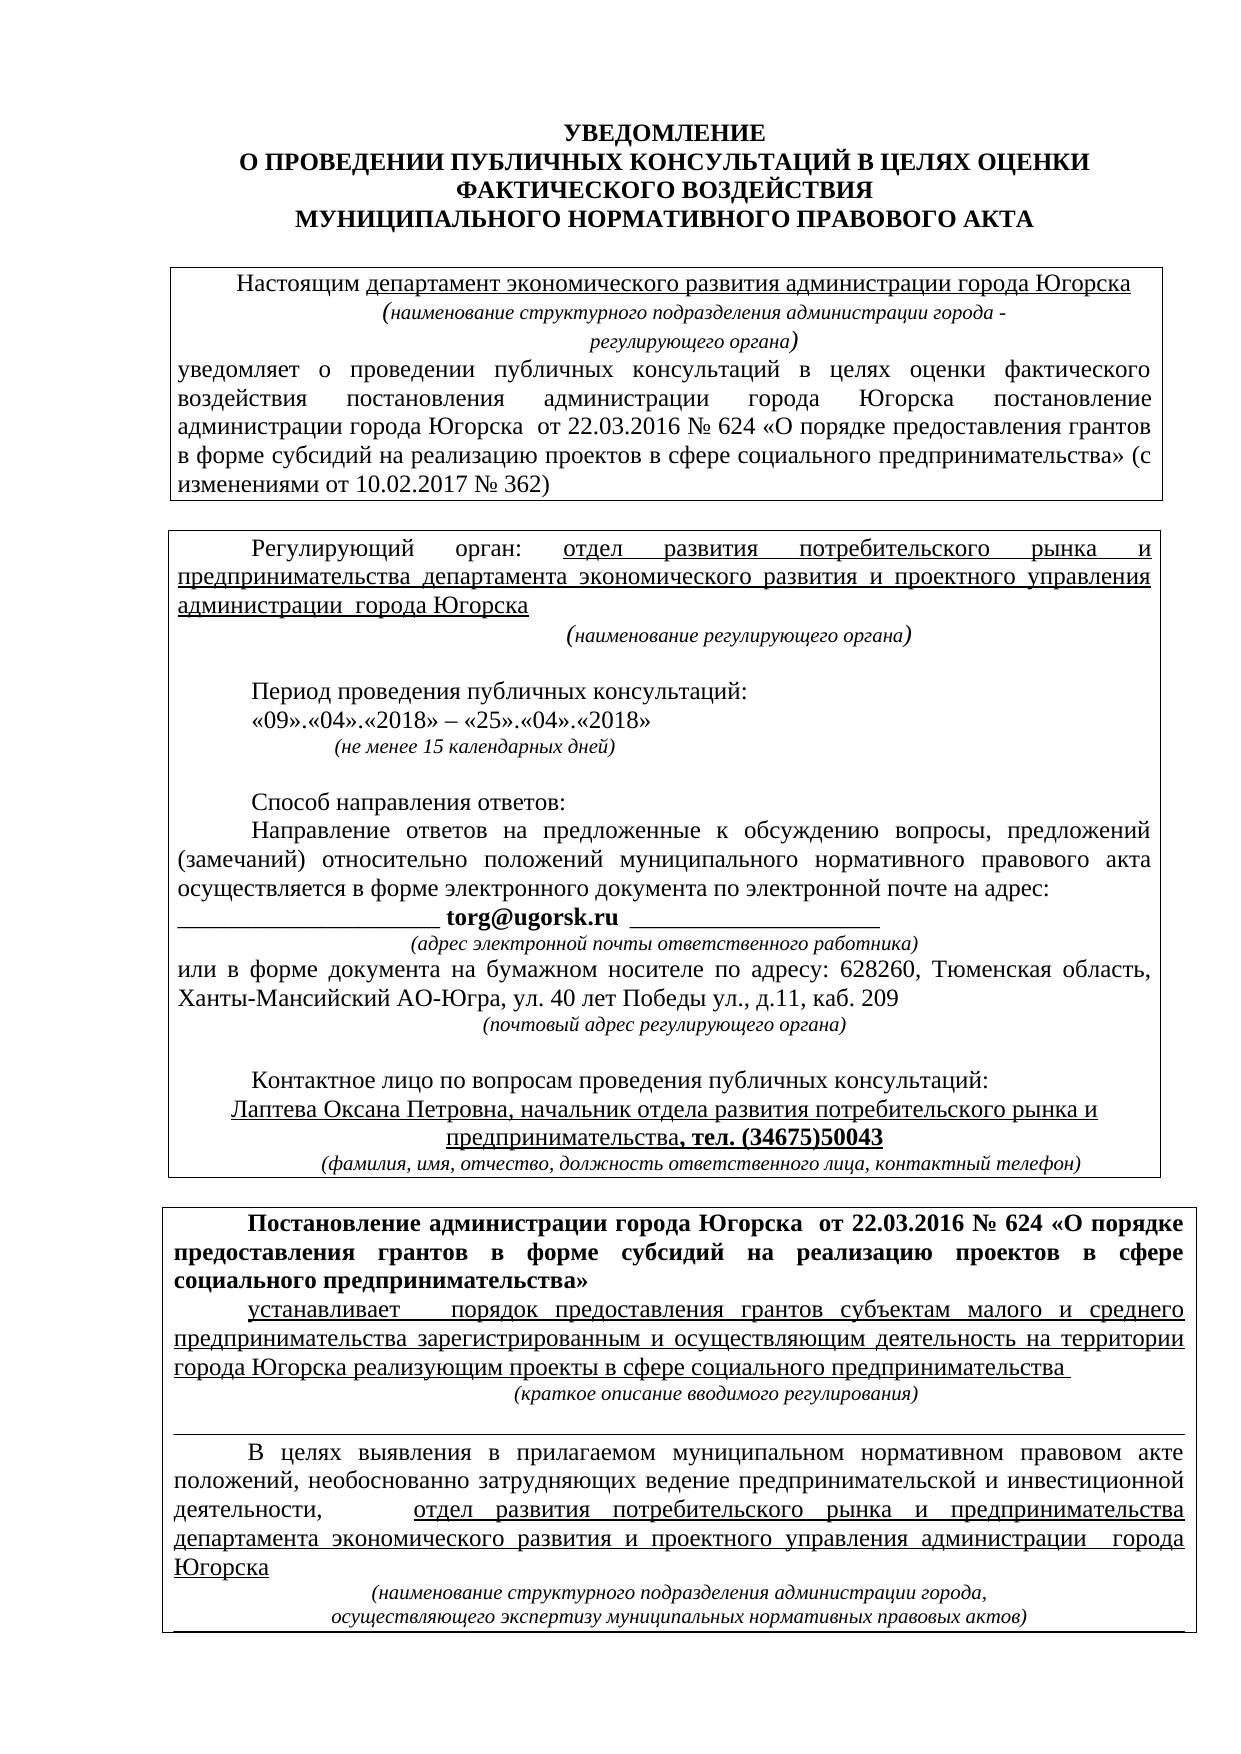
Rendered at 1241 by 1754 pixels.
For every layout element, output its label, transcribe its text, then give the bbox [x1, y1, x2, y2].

text Настоящим департамент экономического развития администрации города Югорска [171, 268, 1162, 296]
text регулирующего органа) [177, 325, 1152, 353]
text (почтовый адрес регулирующего органа) [177, 1012, 1152, 1036]
text УВЕДОМЛЕНИЕ [177, 118, 1152, 147]
text уведомляет о проведении публичных консультаций в целях оценки фактического воздействия постановления администрации города Югорска постановление администрации города Югорска от 22.03.2016 № 624 «О порядке предоставления грантов в форме субсидий на реализацию проектов в сфере социального предпринимательства» (с изменениями от 10.02.2017 № 362) [171, 353, 1162, 500]
text О ПРОВЕДЕНИИ ПУБЛИЧНЫХ КОНСУЛЬТАЦИЙ В ЦЕЛЯХ ОЦЕНКИ ФАКТИЧЕСКОГО ВОЗДЕЙСТВИЯ [177, 147, 1152, 204]
text «09».«04».«2018» – «25».«04».«2018» [177, 705, 1152, 734]
text Регулирующий орган: отдел развития потребительского рынка и предпринимательства департамента экономического развития и проектного управления администрации города Югорска [169, 531, 1160, 619]
text Период проведения публичных консультаций: [177, 676, 1152, 705]
text или в форме документа на бумажном носителе по адресу: 628260, Тюменская область, Ханты-Мансийский АО-Югра, ул. 40 лет Победы ул., д.11, каб. 209 [177, 954, 1152, 1012]
text Направление ответов на предложенные к обсуждению вопросы, предложений (замечаний) относительно положений муниципального нормативного правового акта осуществляется в форме электронного документа по электронной почте на адрес: [177, 816, 1152, 902]
text Способ направления ответов: [177, 787, 1152, 816]
text (наименование структурного подразделения администрации города - [177, 296, 1152, 325]
text (не менее 15 календарных дней) [177, 734, 1152, 758]
text Контактное лицо по вопросам проведения публичных консультаций: [177, 1065, 1152, 1094]
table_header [163, 1208, 1196, 1632]
text (наименование регулирующего органа) [177, 619, 1152, 648]
text Лаптева Оксана Петровна, начальник отдела развития потребительского рынка и предпринимательства, тел. (34675)50043 [177, 1094, 1152, 1148]
text (адрес электронной почты ответственного работника) [177, 931, 1152, 954]
text (фамилия, имя, отчество, должность ответственного лица, контактный телефон) [169, 1148, 1160, 1177]
text МУНИЦИПАЛЬНОГО НОРМАТИВНОГО ПРАВОВОГО АКТА [177, 204, 1152, 233]
text _____________________ torg@ugorsk.ru ____________________ [177, 902, 1152, 931]
